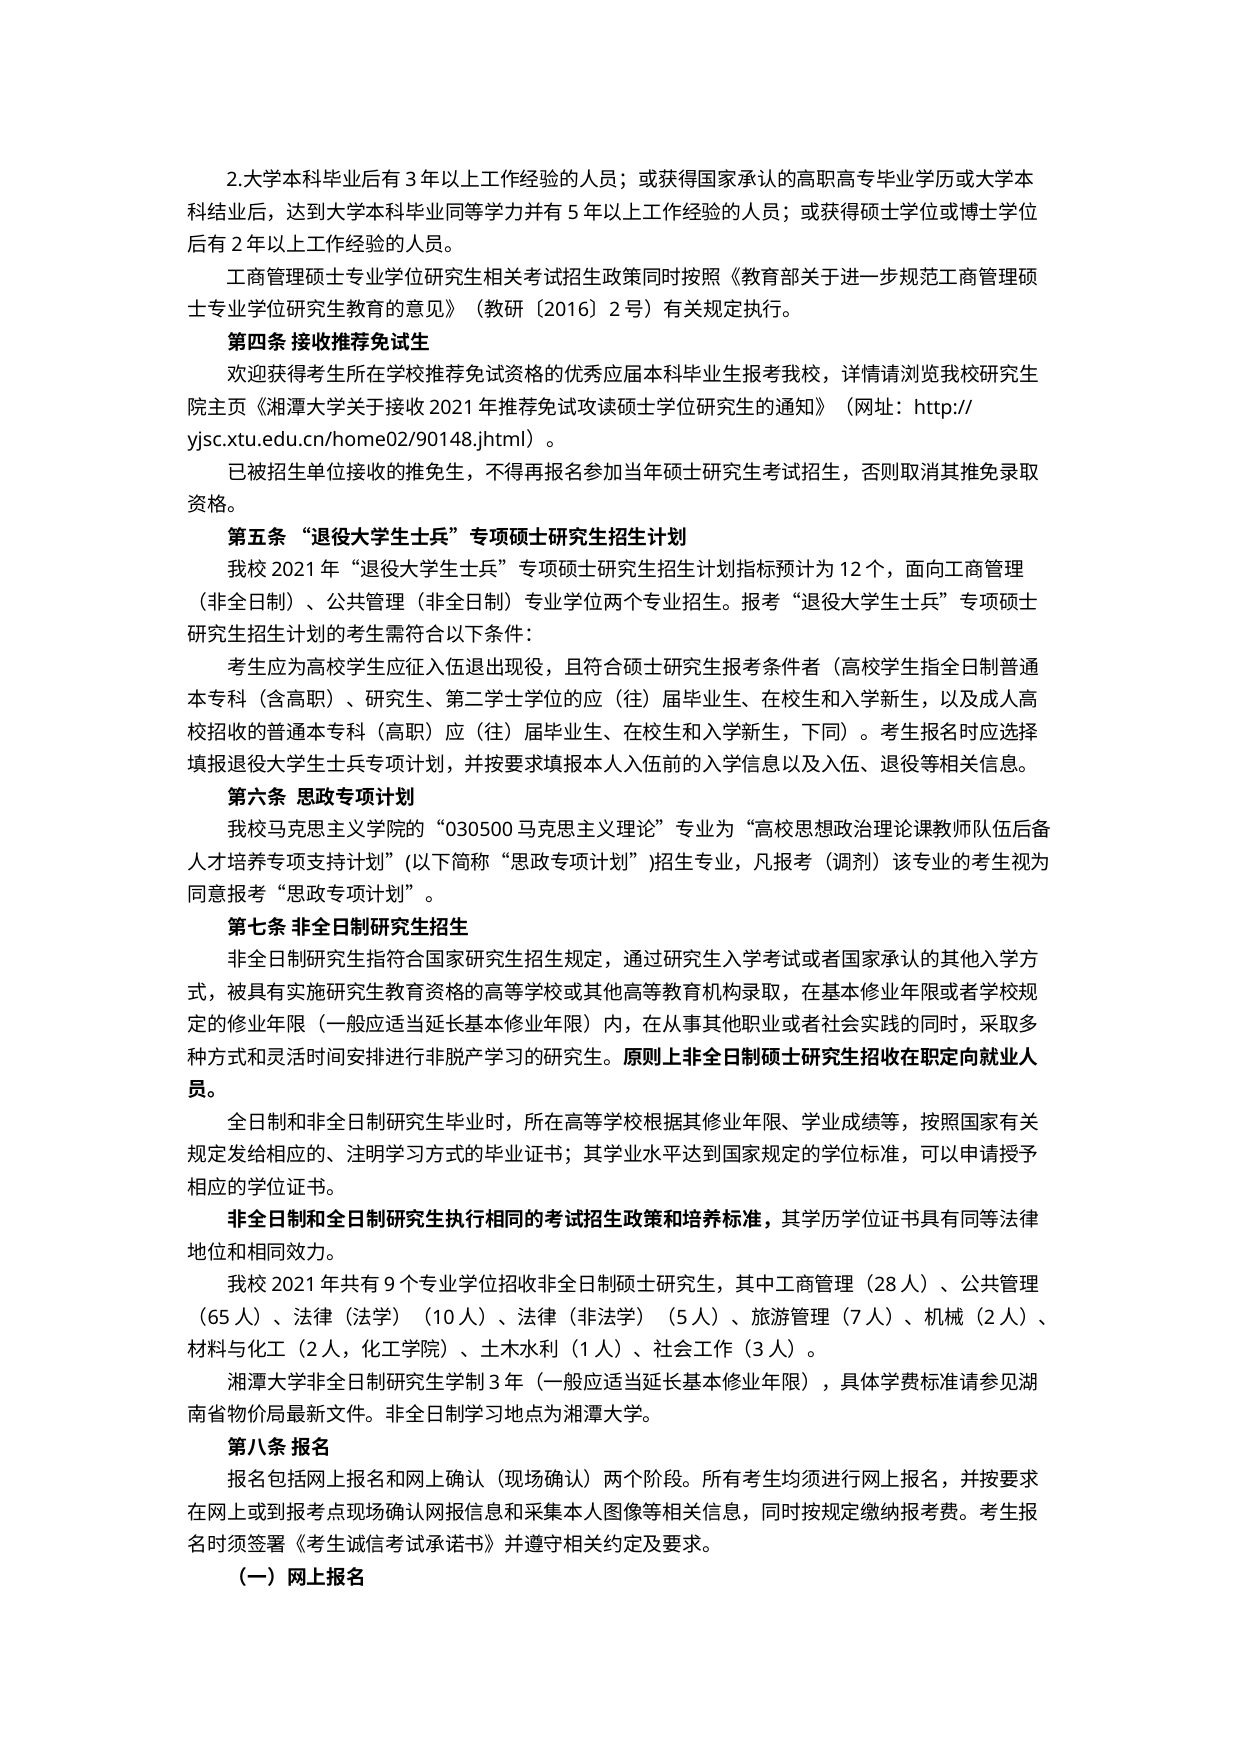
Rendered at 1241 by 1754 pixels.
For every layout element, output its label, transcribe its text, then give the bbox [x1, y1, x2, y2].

text 第七条 非全日制研究生招生 [187, 909, 1053, 942]
text 第八条 报名 [187, 1429, 1053, 1462]
text 我校2021年“退役大学生士兵”专项硕士研究生招生计划指标预计为12个，面向工商管理（非全日制）、公共管理（非全日制）专业学位两个专业招生。报考“退役大学生士兵”专项硕士研究生招生计划的考生需符合以下条件： [187, 552, 1053, 649]
text 非全日制和全日制研究生执行相同的考试招生政策和培养标准，其学历学位证书具有同等法律地位和相同效力。 [187, 1202, 1053, 1267]
text 全日制和非全日制研究生毕业时，所在高等学校根据其修业年限、学业成绩等，按照国家有关规定发给相应的、注明学习方式的毕业证书；其学业水平达到国家规定的学位标准，可以申请授予相应的学位证书。 [187, 1104, 1053, 1202]
text （一）网上报名 [187, 1559, 1053, 1592]
text 欢迎获得考生所在学校推荐免试资格的优秀应届本科毕业生报考我校，详情请浏览我校研究生院主页《湘潭大学关于接收2021年推荐免试攻读硕士学位研究生的通知》（网址：http://yjsc.xtu.edu.cn/home02/90148.jhtml）。 [187, 357, 1053, 454]
text 考生应为高校学生应征入伍退出现役，且符合硕士研究生报考条件者（高校学生指全日制普通本专科（含高职）、研究生、第二学士学位的应（往）届毕业生、在校生和入学新生，以及成人高校招收的普通本专科（高职）应（往）届毕业生、在校生和入学新生，下同）。考生报名时应选择填报退役大学生士兵专项计划，并按要求填报本人入伍前的入学信息以及入伍、退役等相关信息。 [187, 649, 1053, 779]
text 已被招生单位接收的推免生，不得再报名参加当年硕士研究生考试招生，否则取消其推免录取资格。 [187, 454, 1053, 519]
text 第四条 接收推荐免试生 [187, 324, 1053, 357]
text 工商管理硕士专业学位研究生相关考试招生政策同时按照《教育部关于进一步规范工商管理硕士专业学位研究生教育的意见》（教研〔2016〕2号）有关规定执行。 [187, 259, 1053, 324]
text 湘潭大学非全日制研究生学制3年（一般应适当延长基本修业年限），具体学费标准请参见湖南省物价局最新文件。非全日制学习地点为湘潭大学。 [187, 1364, 1053, 1429]
text 报名包括网上报名和网上确认（现场确认）两个阶段。所有考生均须进行网上报名，并按要求在网上或到报考点现场确认网报信息和采集本人图像等相关信息，同时按规定缴纳报考费。考生报名时须签署《考生诚信考试承诺书》并遵守相关约定及要求。 [187, 1462, 1053, 1559]
text 我校2021年共有9个专业学位招收非全日制硕士研究生，其中工商管理（28人）、公共管理（65人）、法律（法学）（10人）、法律（非法学）（5人）、旅游管理（7人）、机械（2人）、材料与化工（2人，化工学院）、土木水利（1人）、社会工作（3人）。 [187, 1267, 1053, 1364]
text 非全日制研究生指符合国家研究生招生规定，通过研究生入学考试或者国家承认的其他入学方式，被具有实施研究生教育资格的高等学校或其他高等教育机构录取，在基本修业年限或者学校规定的修业年限（一般应适当延长基本修业年限）内，在从事其他职业或者社会实践的同时，采取多种方式和灵活时间安排进行非脱产学习的研究生。原则上非全日制硕士研究生招收在职定向就业人员。 [187, 942, 1053, 1104]
text 我校马克思主义学院的“030500马克思主义理论”专业为“高校思想政治理论课教师队伍后备人才培养专项支持计划”(以下简称“思政专项计划”)招生专业，凡报考（调剂）该专业的考生视为同意报考“思政专项计划”。 [187, 812, 1053, 909]
text 第五条 “退役大学生士兵”专项硕士研究生招生计划 [187, 519, 1053, 552]
text 第六条 思政专项计划 [187, 779, 1053, 812]
text 2.大学本科毕业后有3年以上工作经验的人员；或获得国家承认的高职高专毕业学历或大学本科结业后，达到大学本科毕业同等学力并有5年以上工作经验的人员；或获得硕士学位或博士学位后有2年以上工作经验的人员。 [187, 162, 1053, 259]
